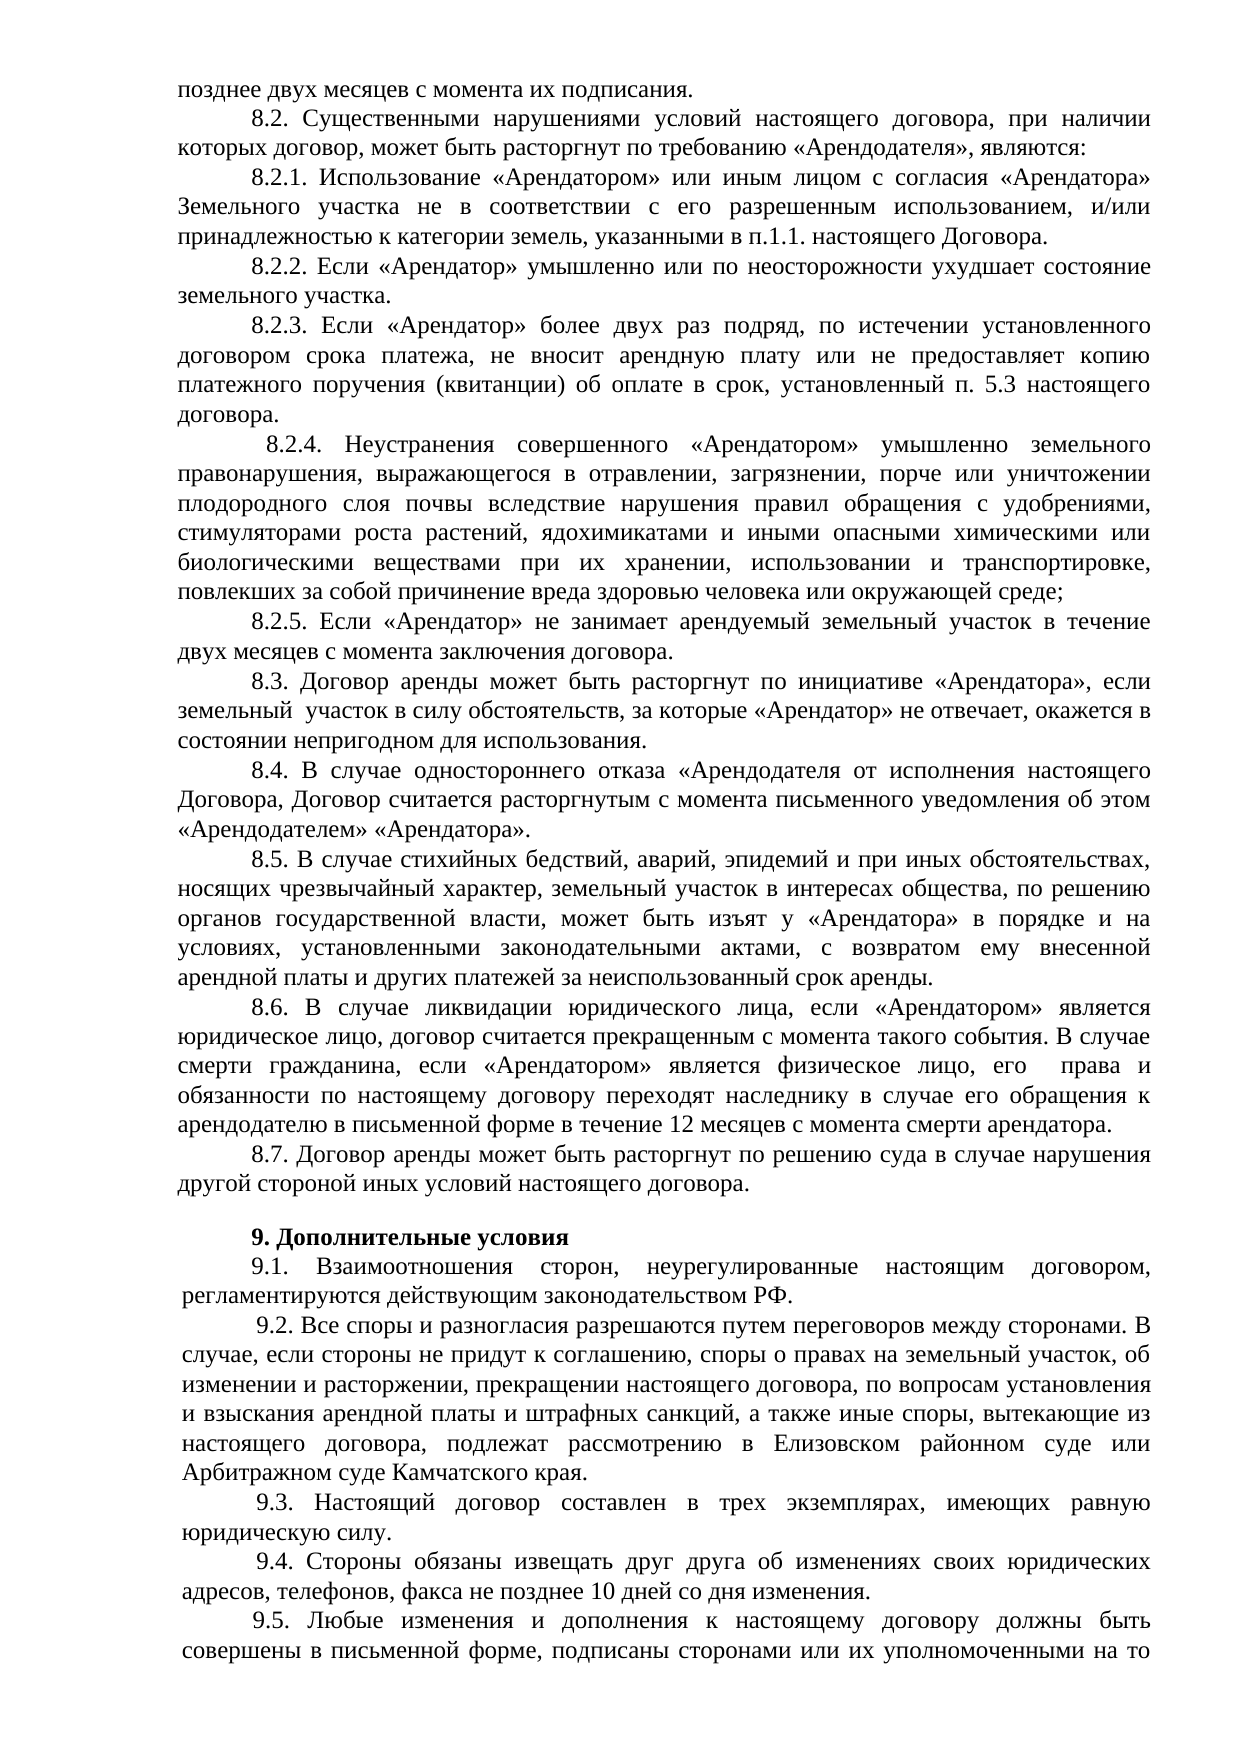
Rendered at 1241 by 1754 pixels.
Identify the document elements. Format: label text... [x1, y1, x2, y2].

text 9. Дополнительные условия [177, 1222, 1152, 1251]
text 9.3. Настоящий договор составлен в трех экземплярах, имеющих равную юридическую силу. [182, 1487, 1152, 1546]
text 8.2.3. Если «Арендатор» более двух раз подряд, по истечении установленного договором срока платежа, не вносит арендную плату или не предоставляет копию платежного поручения (квитанции) об оплате в срок, установленный п. 5.3 настоящего договора. [177, 310, 1152, 428]
text 8.2.4. Неустранения совершенного «Арендатором» умышленно земельного правонарушения, выражающегося в отравлении, загрязнении, порче или уничтожении плодородного слоя почвы вследствие нарушения правил обращения с удобрениями, стимуляторами роста растений, ядохимикатами и иными опасными химическими или биологическими веществами при их хранении, использовании и транспортировке, повлекших за собой причинение вреда здоровью человека или окружающей среде; [177, 429, 1152, 606]
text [177, 74, 1152, 103]
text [182, 1605, 1152, 1664]
text 9.1. Взаимоотношения сторон, неурегулированные настоящим договором, регламентируются действующим законодательством РФ. [182, 1251, 1152, 1310]
text 8.2. Существенными нарушениями условий настоящего договора, при наличии которых договор, может быть расторгнут по требованию «Арендодателя», являются: [177, 103, 1152, 162]
text 8.3. Договор аренды может быть расторгнут по инициативе «Арендатора», если земельный участок в силу обстоятельств, за которые «Арендатор» не отвечает, окажется в состоянии непригодном для использования. [177, 666, 1152, 754]
text 8.5. В случае стихийных бедствий, аварий, эпидемий и при иных обстоятельствах, носящих чрезвычайный характер, земельный участок в интересах общества, по решению органов государственной власти, может быть изъят у «Арендатора» в порядке и на условиях, установленными законодательными актами, с возвратом ему внесенной арендной платы и других платежей за неиспользованный срок аренды. [177, 843, 1152, 991]
text 8.4. В случае одностороннего отказа «Арендодателя от исполнения настоящего Договора, Договор считается расторгнутым с момента письменного уведомления об этом «Арендодателем» «Арендатора». [177, 754, 1152, 843]
text 8.2.5. Если «Арендатор» не занимает арендуемый земельный участок в течение двух месяцев с момента заключения договора. [177, 606, 1152, 665]
text 8.2.2. Если «Арендатор» умышленно или по неосторожности ухудшает состояние земельного участка. [177, 251, 1152, 310]
text 9.2. Все споры и разногласия разрешаются путем переговоров между сторонами. В случае, если стороны не придут к соглашению, споры о правах на земельный участок, об изменении и расторжении, прекращении настоящего договора, по вопросам установления и взыскания арендной платы и штрафных санкций, а также иные споры, вытекающие из настоящего договора, подлежат рассмотрению в Елизовском районном суде или Арбитражном суде Камчатского края. [182, 1310, 1152, 1487]
text 8.7. Договор аренды может быть расторгнут по решению суда в случае нарушения другой стороной иных условий настоящего договора. [177, 1139, 1152, 1198]
text 8.2.1. Использование «Арендатором» или иным лицом с согласия «Арендатора» Земельного участка не в соответствии с его разрешенным использованием, и/или принадлежностью к категории земель, указанными в п.1.1. настоящего Договора. [177, 162, 1152, 250]
text 8.6. В случае ликвидации юридического лица, если «Арендатором» является юридическое лицо, договор считается прекращенным с момента такого события. В случае смерти гражданина, если «Арендатором» является физическое лицо, его права и обязанности по настоящему договору переходят наследнику в случае его обращения к арендодателю в письменной форме в течение 12 месяцев с момента смерти арендатора. [177, 991, 1152, 1139]
text 9.4. Стороны обязаны извещать друг друга об изменениях своих юридических адресов, телефонов, факса не позднее 10 дней со дня изменения. [182, 1546, 1152, 1605]
